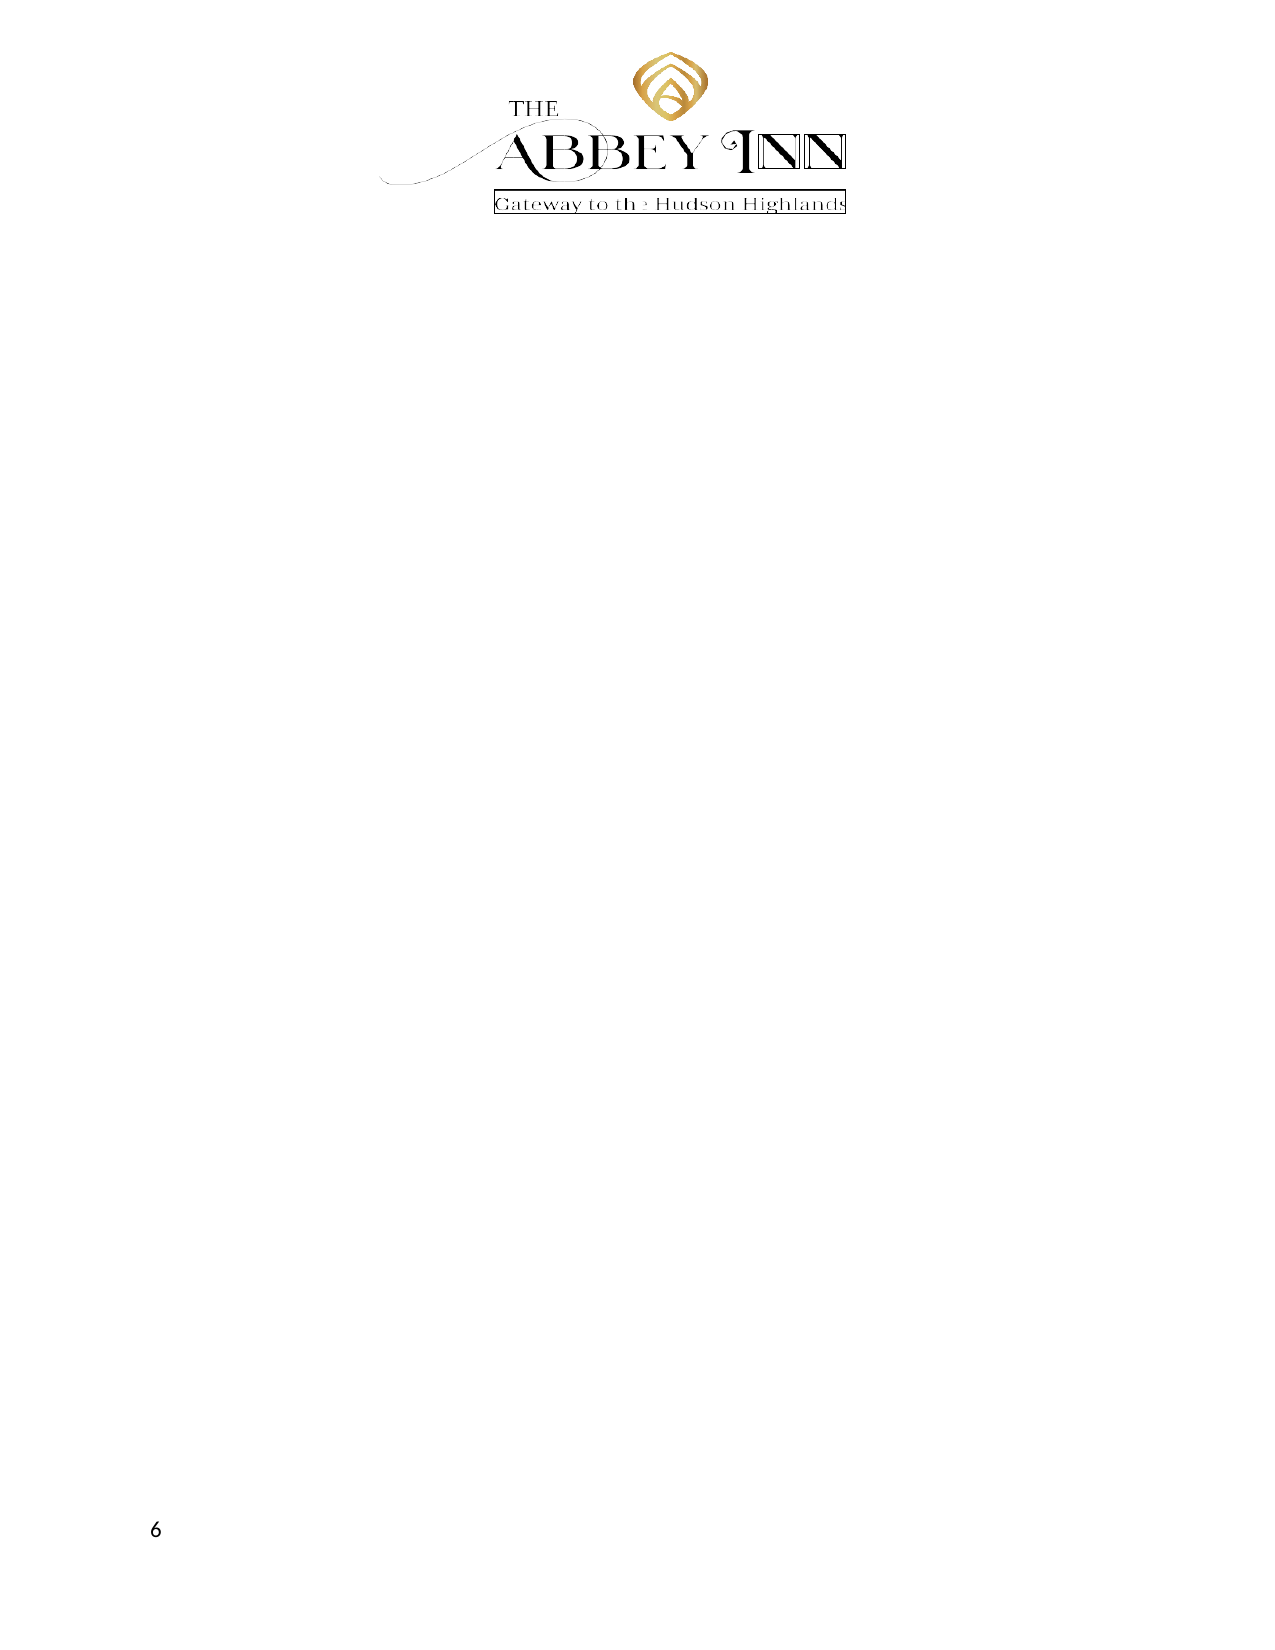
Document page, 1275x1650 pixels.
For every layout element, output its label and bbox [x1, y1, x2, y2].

picture [495, 190, 845, 213]
picture [379, 51, 709, 185]
picture [805, 135, 845, 168]
picture [759, 135, 799, 168]
